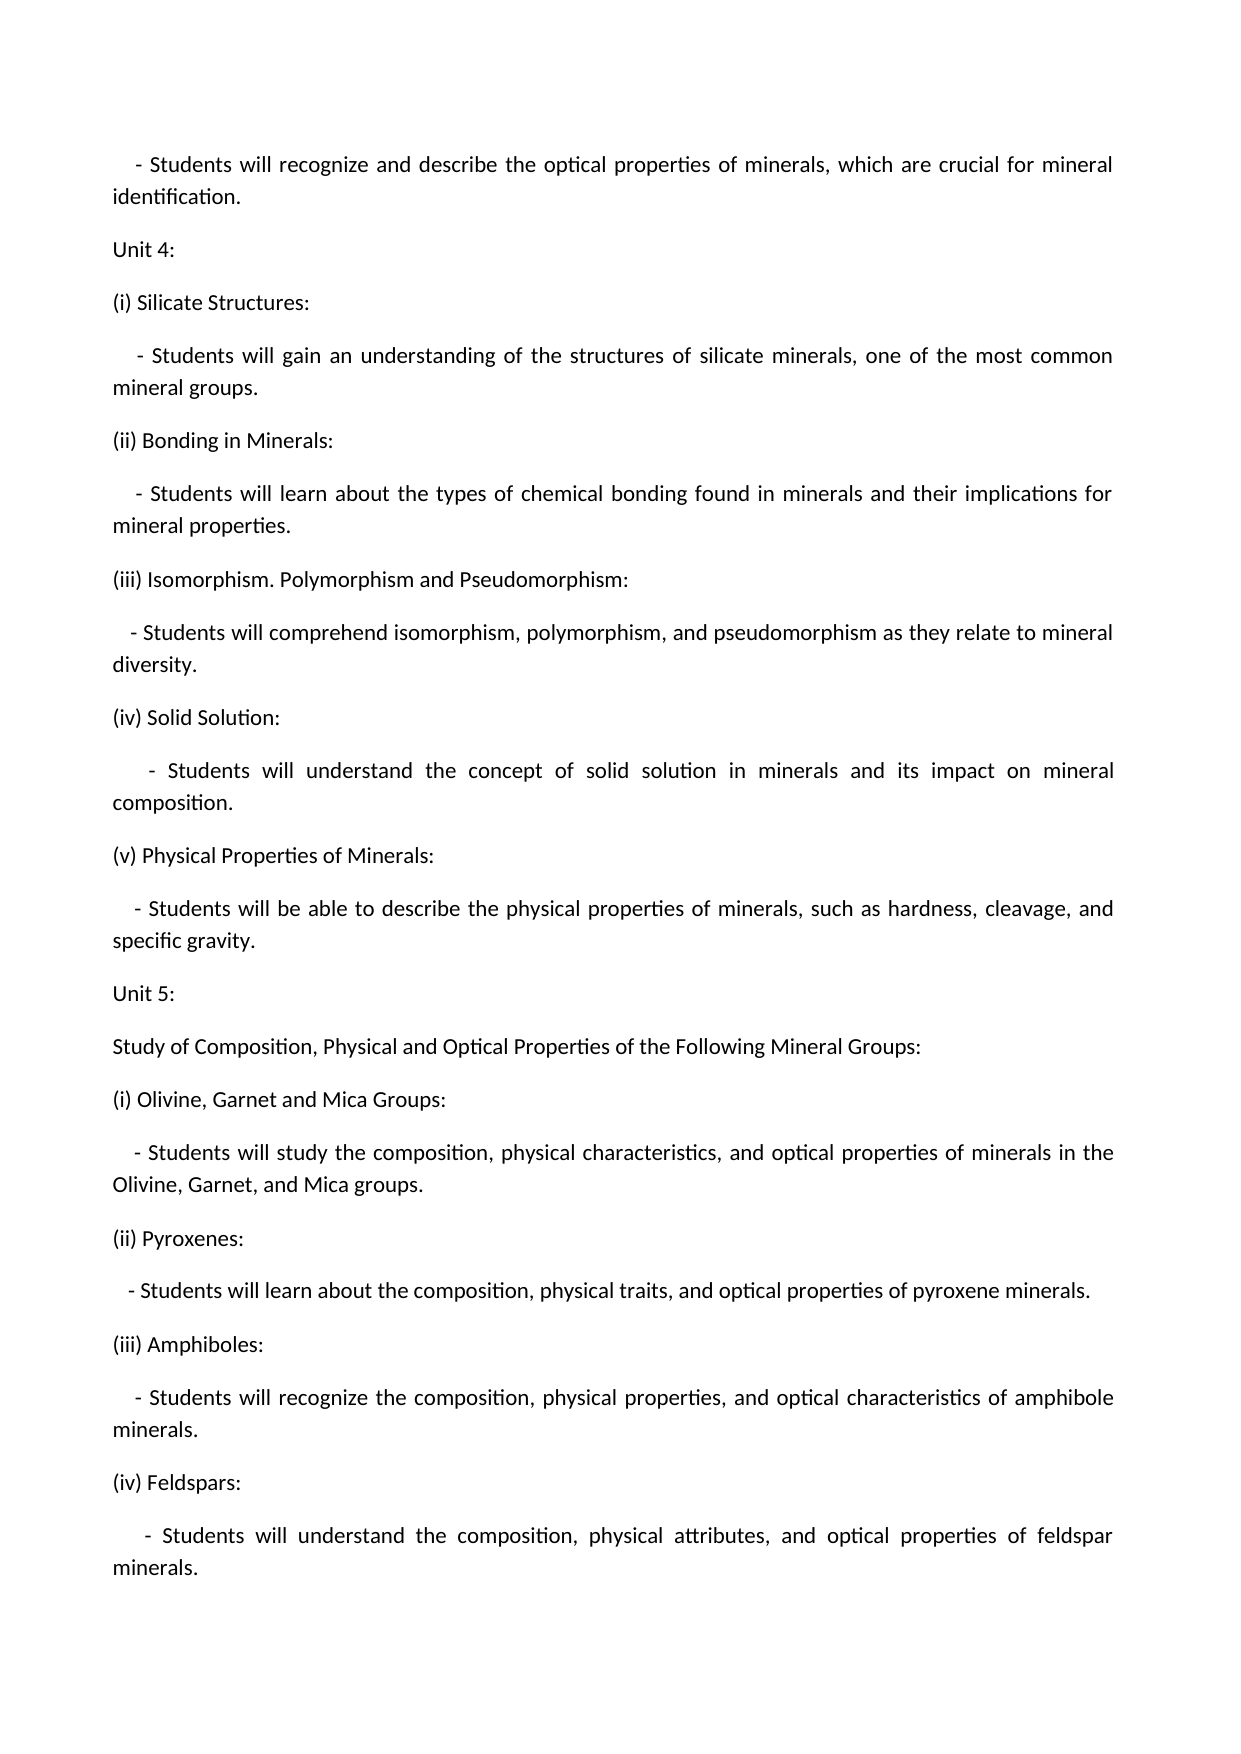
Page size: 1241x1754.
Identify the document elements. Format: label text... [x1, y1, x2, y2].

text - Students will recognize and describe the optical properties of minerals, which are crucial for mineral identification. [112, 150, 1116, 210]
text - Students will gain an understanding of the structures of silicate minerals, one of the most common mineral groups. [112, 341, 1116, 401]
text (ii) Pyroxenes: [112, 1224, 1116, 1252]
text Unit 5: [112, 979, 1116, 1007]
text (i) Olivine, Garnet and Mica Groups: [112, 1085, 1116, 1113]
text (iii) Isomorphism. Polymorphism and Pseudomorphism: [112, 565, 1116, 593]
text Unit 4: [112, 235, 1116, 263]
text - Students will learn about the composition, physical traits, and optical properties of pyroxene minerals. [112, 1277, 1116, 1305]
text (i) Silicate Structures: [112, 288, 1116, 316]
text (v) Physical Properties of Minerals: [112, 841, 1116, 869]
text - Students will be able to describe the physical properties of minerals, such as hardness, cleavage, and specific gravity. [112, 894, 1116, 954]
text - Students will understand the concept of solid solution in minerals and its impact on mineral composition. [112, 756, 1116, 816]
text - Students will recognize the composition, physical properties, and optical characteristics of amphibole minerals. [112, 1383, 1116, 1443]
text Study of Composition, Physical and Optical Properties of the Following Mineral Groups: [112, 1032, 1116, 1060]
text - Students will comprehend isomorphism, polymorphism, and pseudomorphism as they relate to mineral diversity. [112, 618, 1116, 678]
text - Students will understand the composition, physical attributes, and optical properties of feldspar minerals. [112, 1521, 1116, 1581]
text - Students will learn about the types of chemical bonding found in minerals and their implications for mineral properties. [112, 479, 1116, 540]
text - Students will study the composition, physical characteristics, and optical properties of minerals in the Olivine, Garnet, and Mica groups. [112, 1138, 1116, 1199]
text (ii) Bonding in Minerals: [112, 426, 1116, 454]
text (iii) Amphiboles: [112, 1330, 1116, 1358]
text (iv) Solid Solution: [112, 703, 1116, 731]
text (iv) Feldspars: [112, 1468, 1116, 1496]
